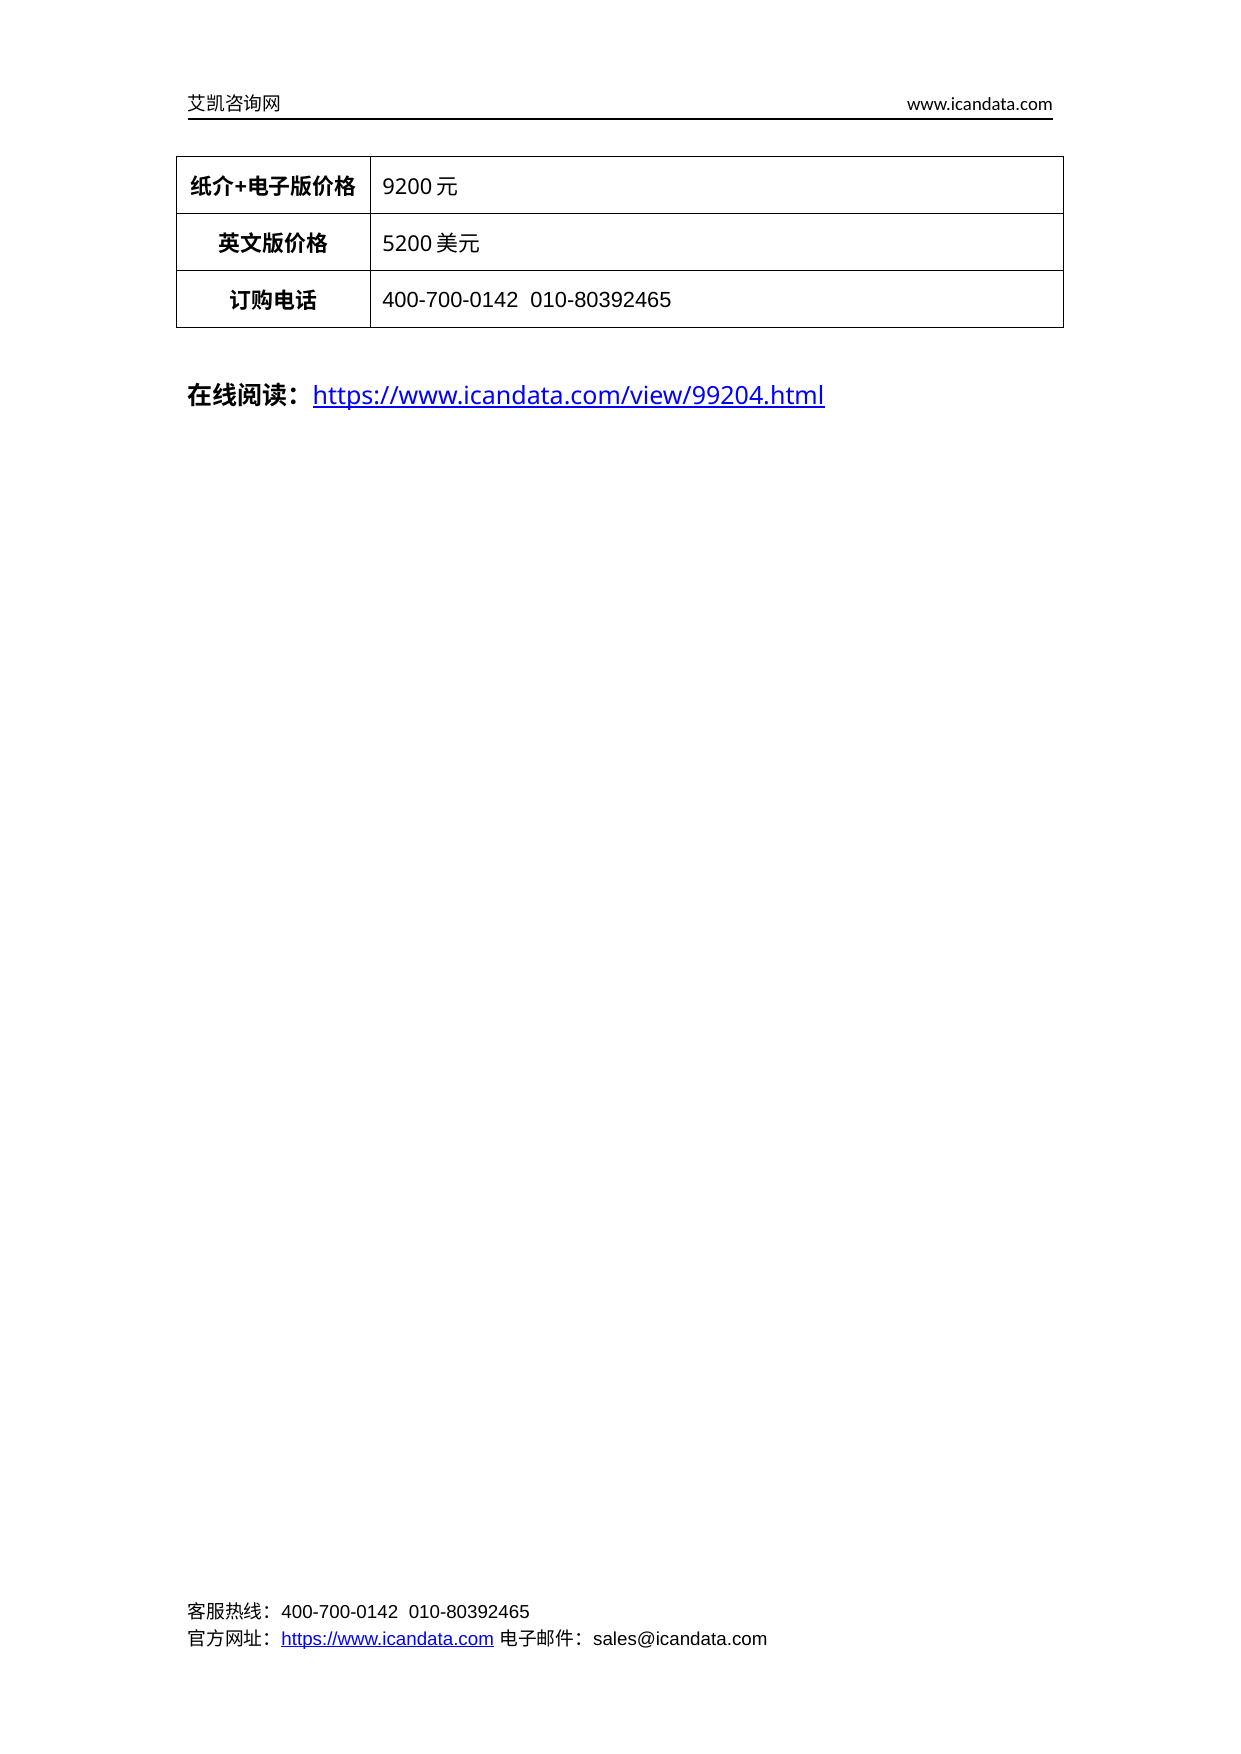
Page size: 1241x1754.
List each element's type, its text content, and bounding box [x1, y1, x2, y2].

table_cell 5200美元 [371, 214, 1063, 270]
table_cell 订购电话 [177, 271, 370, 327]
text 在线阅读：https://www.icandata.com/view/99204.html [187, 361, 1053, 426]
table_cell 纸介+电子版价格 [177, 157, 370, 213]
table_cell 400-700-0142 010-80392465 [371, 271, 1063, 327]
table_cell 9200元 [371, 157, 1063, 213]
table_cell 英文版价格 [177, 214, 370, 270]
